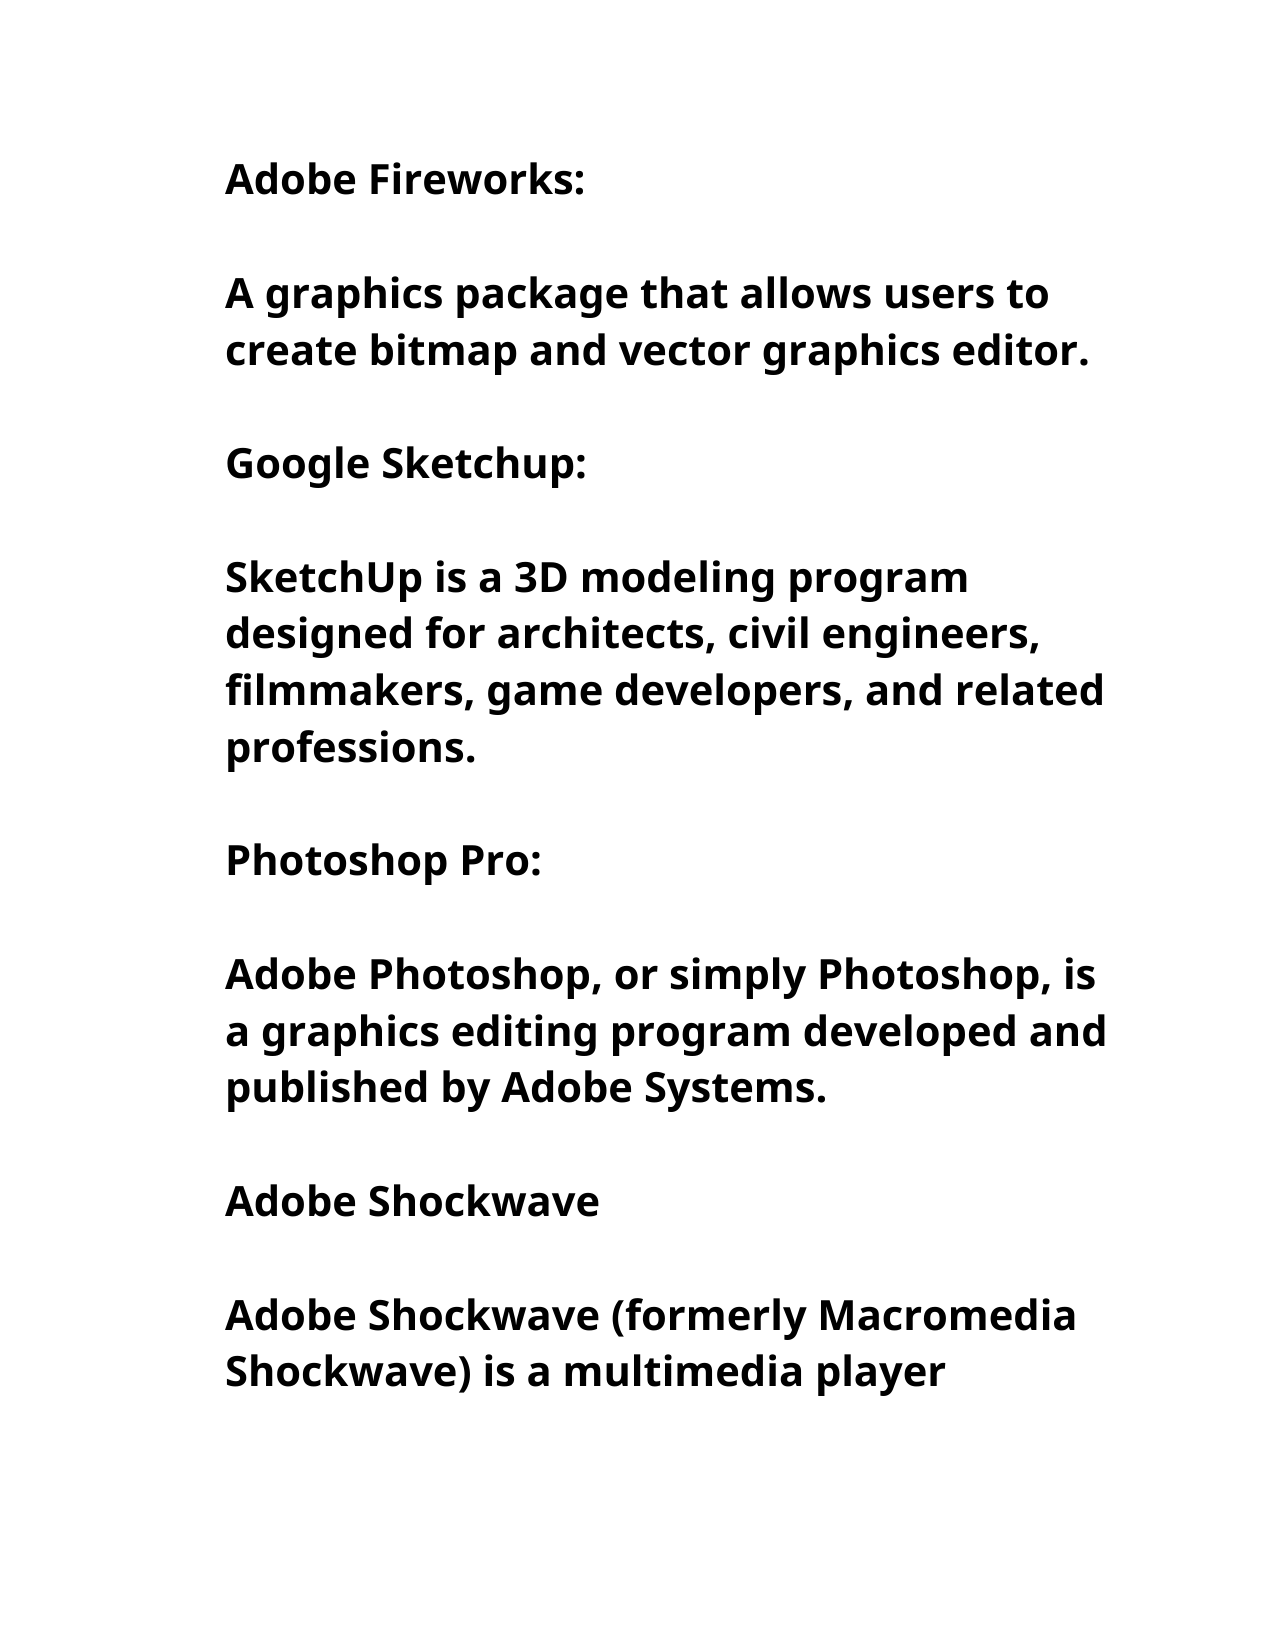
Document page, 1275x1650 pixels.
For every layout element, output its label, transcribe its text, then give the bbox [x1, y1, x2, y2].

text Photoshop Pro: [225, 831, 1125, 888]
text A graphics package that allows users to create bitmap and vector graphics editor. [225, 263, 1125, 377]
text Google Sketchup: [225, 434, 1125, 491]
text SketchUp is a 3D modeling program designed for architects, civil engineers, filmmakers, game developers, and related professions. [225, 547, 1125, 774]
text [225, 1285, 1125, 1399]
text Adobe Fireworks: [225, 150, 1125, 207]
text Adobe Photoshop, or simply Photoshop, is a graphics editing program developed and published by Adobe Systems. [225, 945, 1125, 1115]
text Adobe Shockwave [225, 1172, 1125, 1229]
